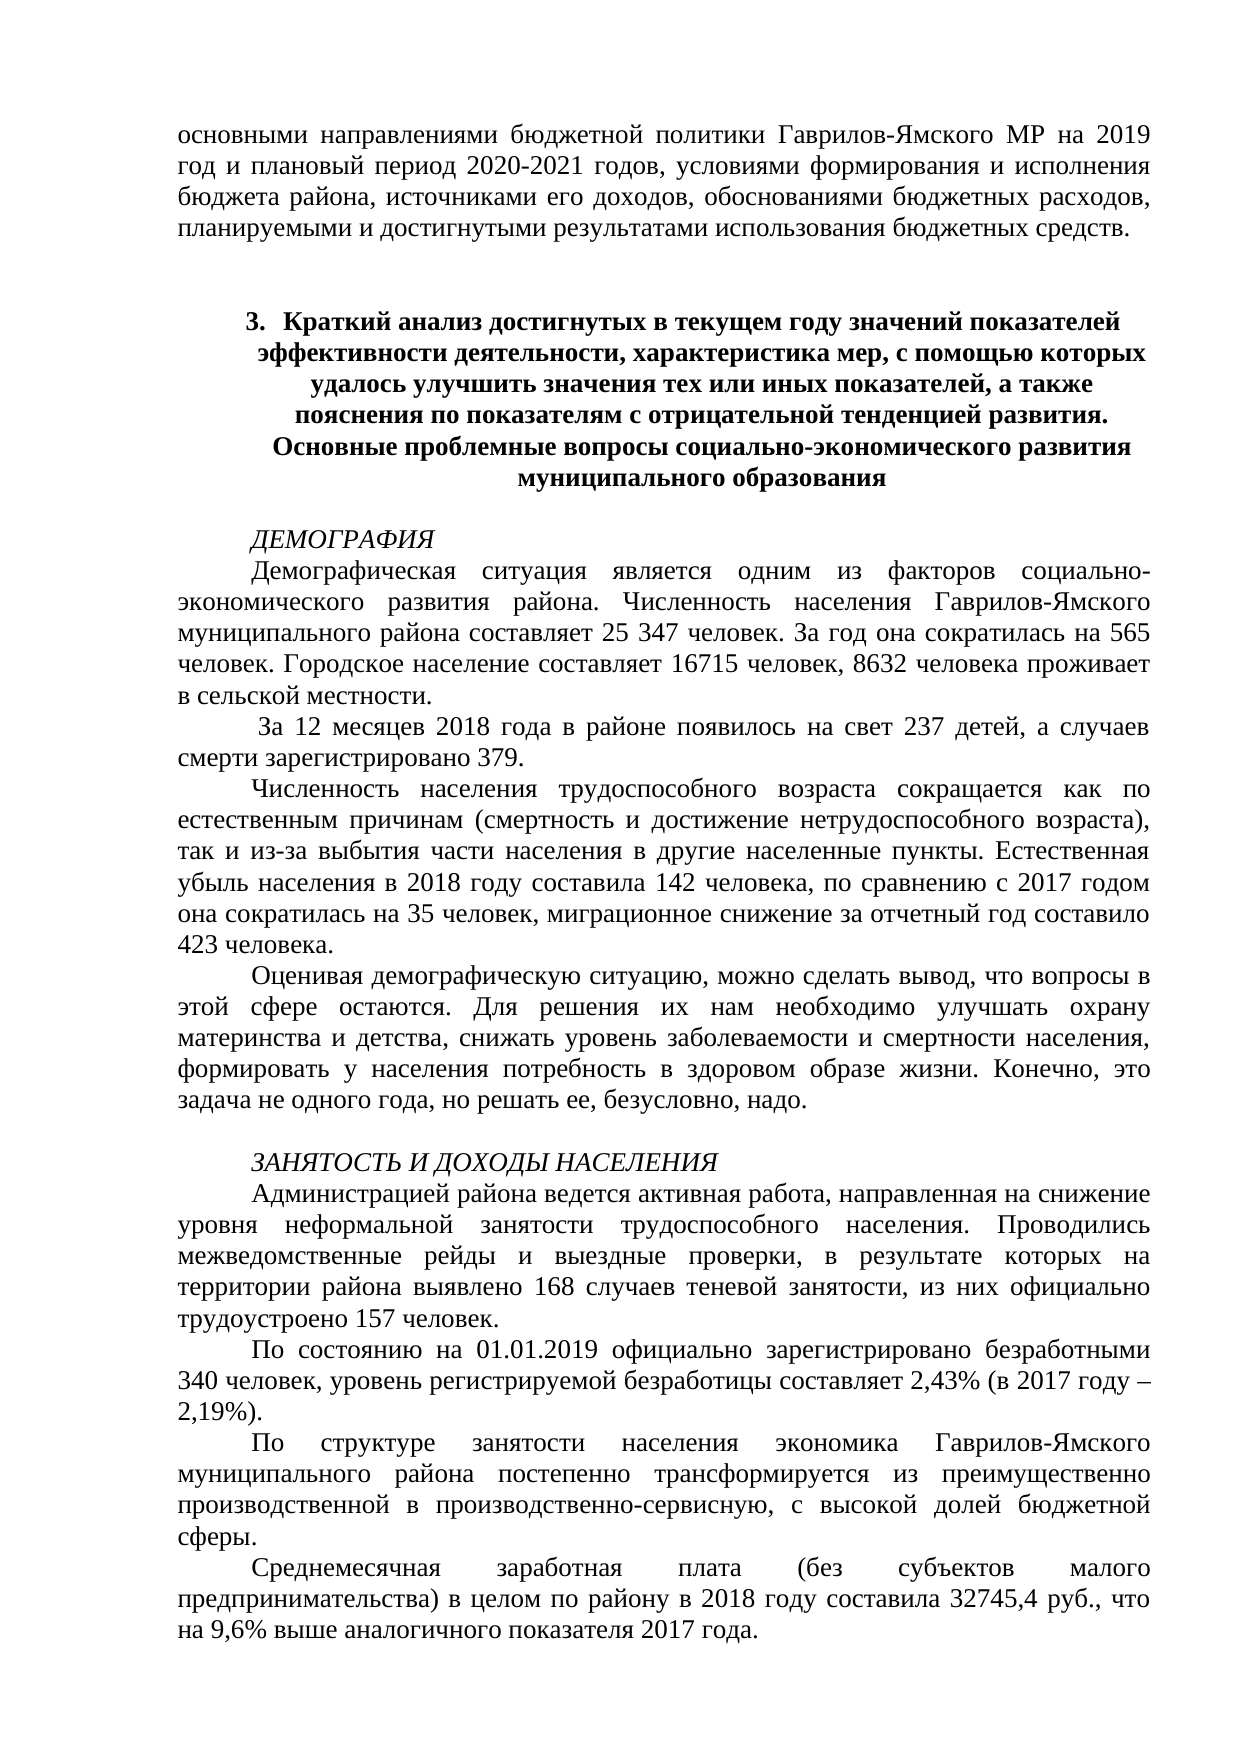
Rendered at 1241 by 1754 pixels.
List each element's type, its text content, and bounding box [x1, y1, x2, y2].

text Среднемесячная заработная плата (без субъектов малого предпринимательства) в целом по району в 2018 году составила 32745,4 руб., что на 9,6% выше аналогичного показателя 2017 года. [177, 1551, 1152, 1644]
text Демографическая ситуация является одним из факторов социально-экономического развития района. Численность населения Гаврилов-Ямского муниципального района составляет 25 347 человек. За год она сократилась на 565 человек. Городское население составляет 16715 человек, 8632 человека проживает в сельской местности. [177, 554, 1152, 710]
text ДЕМОГРАФИЯ [177, 523, 1152, 554]
list Краткий анализ достигнутых в текущем году значений показателей эффективности деятельности, характеристика мер, с помощью которых удалось улучшить значения тех или иных показателей, а также пояснения по показателям с отрицательной тенденцией развития. Основные проблемные вопросы социально-экономического развития муниципального образования [215, 305, 1152, 492]
text По структуре занятости населения экономика Гаврилов-Ямского муниципального района постепенно трансформируется из преимущественно производственной в производственно-сервисную, с высокой долей бюджетной сферы. [177, 1426, 1152, 1551]
text За 12 месяцев 2018 года в районе появилось на свет 237 детей, а случаев смерти зарегистрировано 379. [177, 710, 1152, 772]
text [177, 118, 1152, 243]
text Оценивая демографическую ситуацию, можно сделать вывод, что вопросы в этой сфере остаются. Для решения их нам необходимо улучшать охрану материнства и детства, снижать уровень заболеваемости и смертности населения, формировать у населения потребность в здоровом образе жизни. Конечно, это задача не одного года, но решать ее, безусловно, надо. [177, 959, 1152, 1115]
text По состоянию на 01.01.2019 официально зарегистрировано безработными 340 человек, уровень регистрируемой безработицы составляет 2,43% (в 2017 году – 2,19%). [177, 1333, 1152, 1426]
text Численность населения трудоспособного возраста сокращается как по естественным причинам (смертность и достижение нетрудоспособного возраста), так и из-за выбытия части населения в другие населенные пункты. Естественная убыль населения в 2018 году составила 142 человека, по сравнению с 2017 годом она сократилась на 35 человек, миграционное снижение за отчетный год составило 423 человека. [177, 772, 1152, 959]
text ЗАНЯТОСТЬ И ДОХОДЫ НАСЕЛЕНИЯ [177, 1146, 1152, 1177]
text Администрацией района ведется активная работа, направленная на снижение уровня неформальной занятости трудоспособного населения. Проводились межведомственные рейды и выездные проверки, в результате которых на территории района выявлено 168 случаев теневой занятости, из них официально трудоустроено 157 человек. [177, 1177, 1152, 1333]
